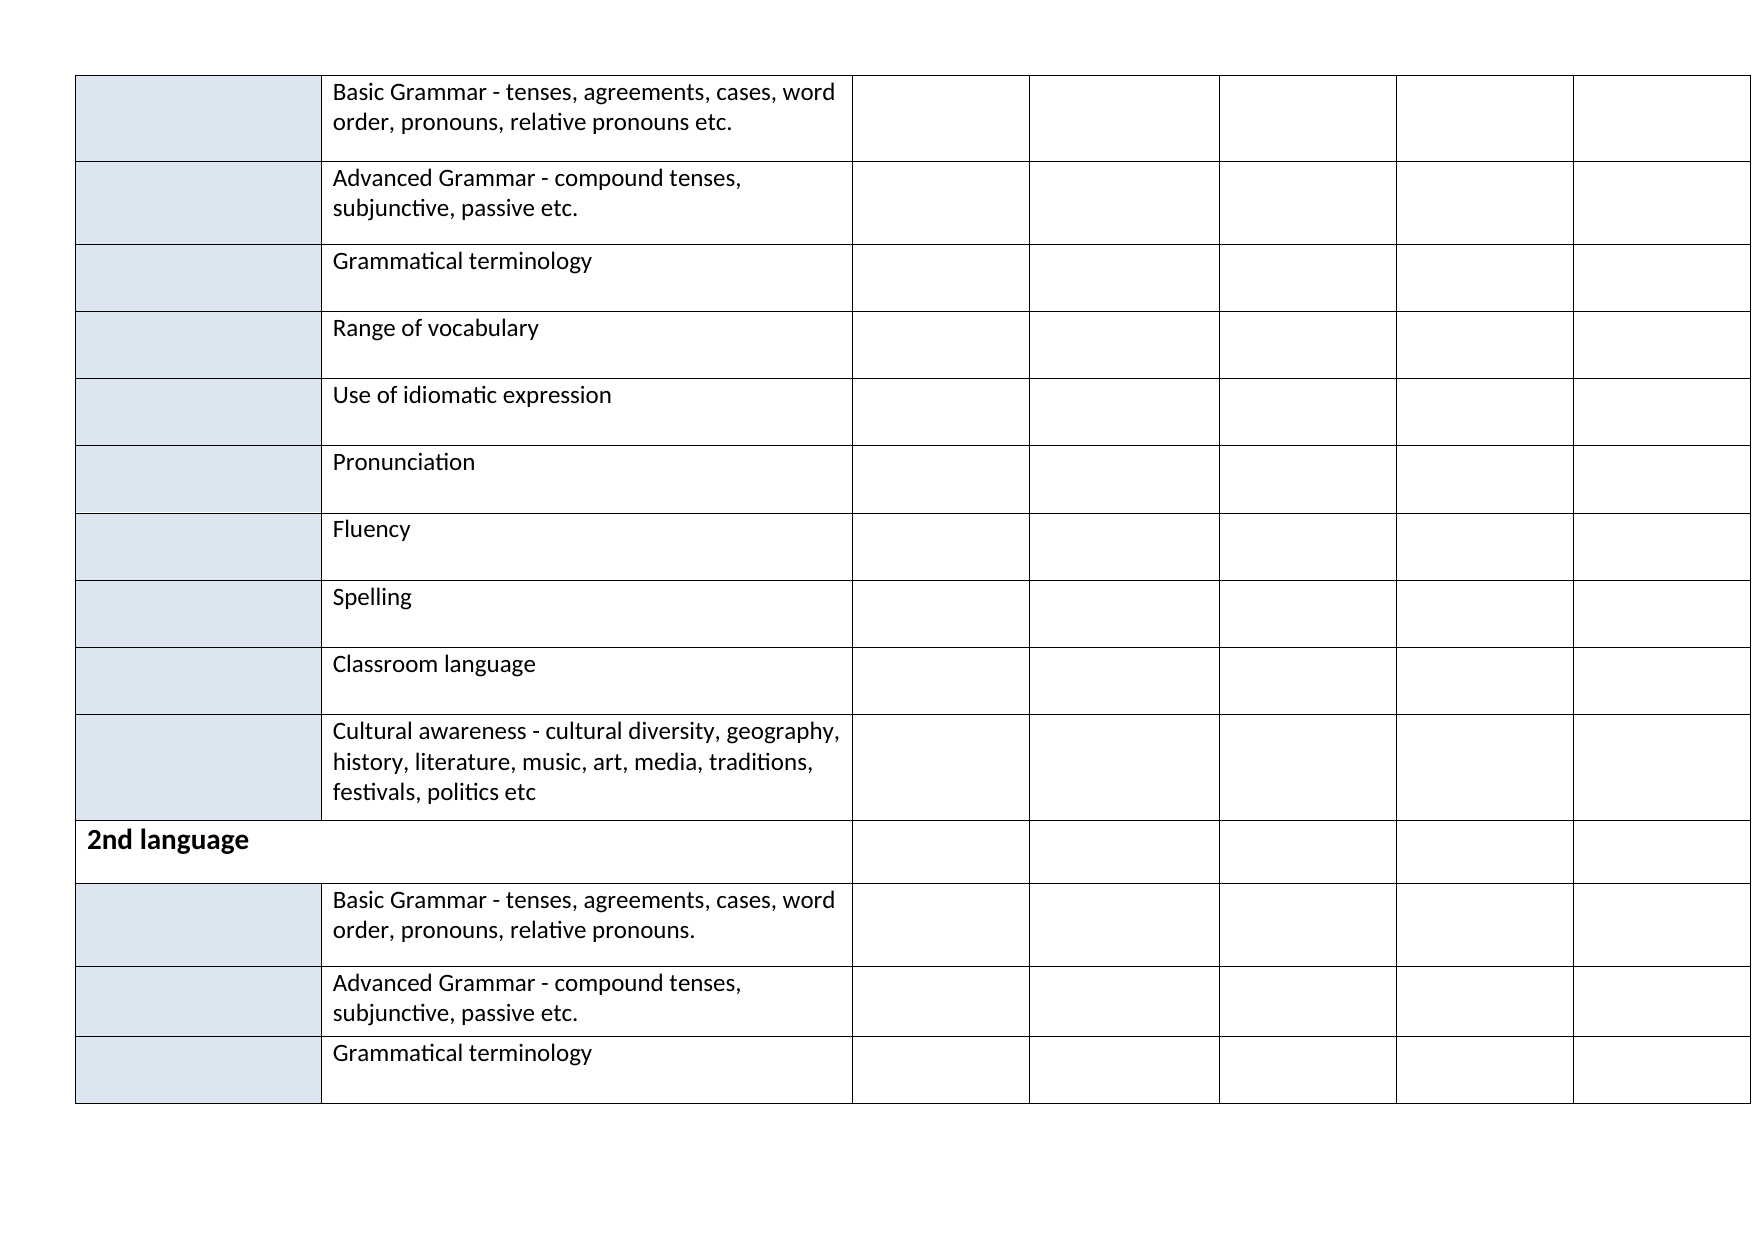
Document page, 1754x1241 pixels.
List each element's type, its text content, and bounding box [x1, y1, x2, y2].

table_cell [76, 967, 321, 1036]
table_cell [1030, 245, 1219, 311]
table_cell [1220, 245, 1396, 311]
table_cell [1397, 245, 1573, 311]
table_cell [76, 76, 321, 161]
table_cell [853, 379, 1029, 445]
table_cell Fluency [322, 514, 852, 580]
table_cell [853, 162, 1029, 244]
table_cell [1397, 821, 1573, 883]
table_cell [76, 715, 321, 820]
table_cell Grammatical terminology [322, 1037, 852, 1103]
table_cell [1220, 76, 1396, 161]
table_cell [76, 312, 321, 378]
table_cell [1220, 162, 1396, 244]
table_cell [1574, 76, 1750, 161]
table_cell [1220, 821, 1396, 883]
table_cell [1574, 967, 1750, 1036]
table_cell [1574, 379, 1750, 445]
table_cell [1574, 715, 1750, 820]
table_cell [1574, 821, 1750, 883]
table_cell [1397, 715, 1573, 820]
table_cell [1030, 379, 1219, 445]
table_cell [853, 967, 1029, 1036]
table_cell [1397, 967, 1573, 1036]
table_cell [853, 821, 1029, 883]
table_cell [1030, 446, 1219, 512]
table_cell [1030, 581, 1219, 647]
table_cell [1397, 1037, 1573, 1103]
table_cell [76, 1037, 321, 1103]
table_cell [1397, 446, 1573, 512]
table_cell [1030, 514, 1219, 580]
table_cell [1030, 312, 1219, 378]
table_cell Basic Grammar - tenses, agreements, cases, word order, pronouns, relative pronouns etc. [322, 76, 852, 161]
table_cell [1574, 162, 1750, 244]
table_cell [853, 648, 1029, 714]
table_cell [1030, 648, 1219, 714]
table_cell [1030, 884, 1219, 966]
table_cell [1574, 245, 1750, 311]
table_cell [1397, 884, 1573, 966]
table_cell [1030, 967, 1219, 1036]
table_cell 2nd language [76, 821, 852, 883]
table_cell [1397, 76, 1573, 161]
table_cell [1397, 514, 1573, 580]
table_cell [1397, 581, 1573, 647]
table_cell [1574, 648, 1750, 714]
table_cell [1220, 715, 1396, 820]
table_cell [1574, 446, 1750, 512]
table_cell [76, 446, 321, 512]
table_cell [76, 581, 321, 647]
table_cell Advanced Grammar - compound tenses, subjunctive, passive etc. [322, 967, 852, 1036]
table_cell [1574, 312, 1750, 378]
table_cell [1220, 446, 1396, 512]
table_cell [853, 514, 1029, 580]
table_cell [1220, 514, 1396, 580]
table_cell [1030, 715, 1219, 820]
table_cell Basic Grammar - tenses, agreements, cases, word order, pronouns, relative pronouns. [322, 884, 852, 966]
table_cell [1220, 884, 1396, 966]
table_cell Use of idiomatic expression [322, 379, 852, 445]
table_cell Range of vocabulary [322, 312, 852, 378]
table_cell [853, 581, 1029, 647]
table_cell [1397, 162, 1573, 244]
table_cell [1574, 884, 1750, 966]
table_cell Grammatical terminology [322, 245, 852, 311]
table_cell [1030, 821, 1219, 883]
table_cell Pronunciation [322, 446, 852, 512]
table_cell [1220, 1037, 1396, 1103]
table_cell [76, 379, 321, 445]
table_cell [1220, 648, 1396, 714]
table_cell [1574, 514, 1750, 580]
table_cell Spelling [322, 581, 852, 647]
table_cell [76, 162, 321, 244]
table_cell [853, 245, 1029, 311]
table_cell [1220, 379, 1396, 445]
table_cell [853, 715, 1029, 820]
table_cell [1574, 581, 1750, 647]
table_cell Cultural awareness - cultural diversity, geography, history, literature, music, art, media, traditions, festivals, politics etc [322, 715, 852, 820]
table_cell [1030, 76, 1219, 161]
table_cell [1574, 1037, 1750, 1103]
table_cell [1030, 162, 1219, 244]
table_cell [1220, 581, 1396, 647]
table_cell [76, 884, 321, 966]
table_cell [76, 648, 321, 714]
table_cell [853, 1037, 1029, 1103]
table_cell [1397, 312, 1573, 378]
table_cell [1220, 967, 1396, 1036]
table_cell [853, 446, 1029, 512]
table_cell [853, 312, 1029, 378]
table_cell [76, 245, 321, 311]
table_cell [1030, 1037, 1219, 1103]
table_cell Advanced Grammar - compound tenses, subjunctive, passive etc. [322, 162, 852, 244]
table_cell [1397, 379, 1573, 445]
table_cell [1220, 312, 1396, 378]
table_cell Classroom language [322, 648, 852, 714]
table_cell [1397, 648, 1573, 714]
table_cell [853, 884, 1029, 966]
table_cell [76, 514, 321, 580]
table_cell [853, 76, 1029, 161]
